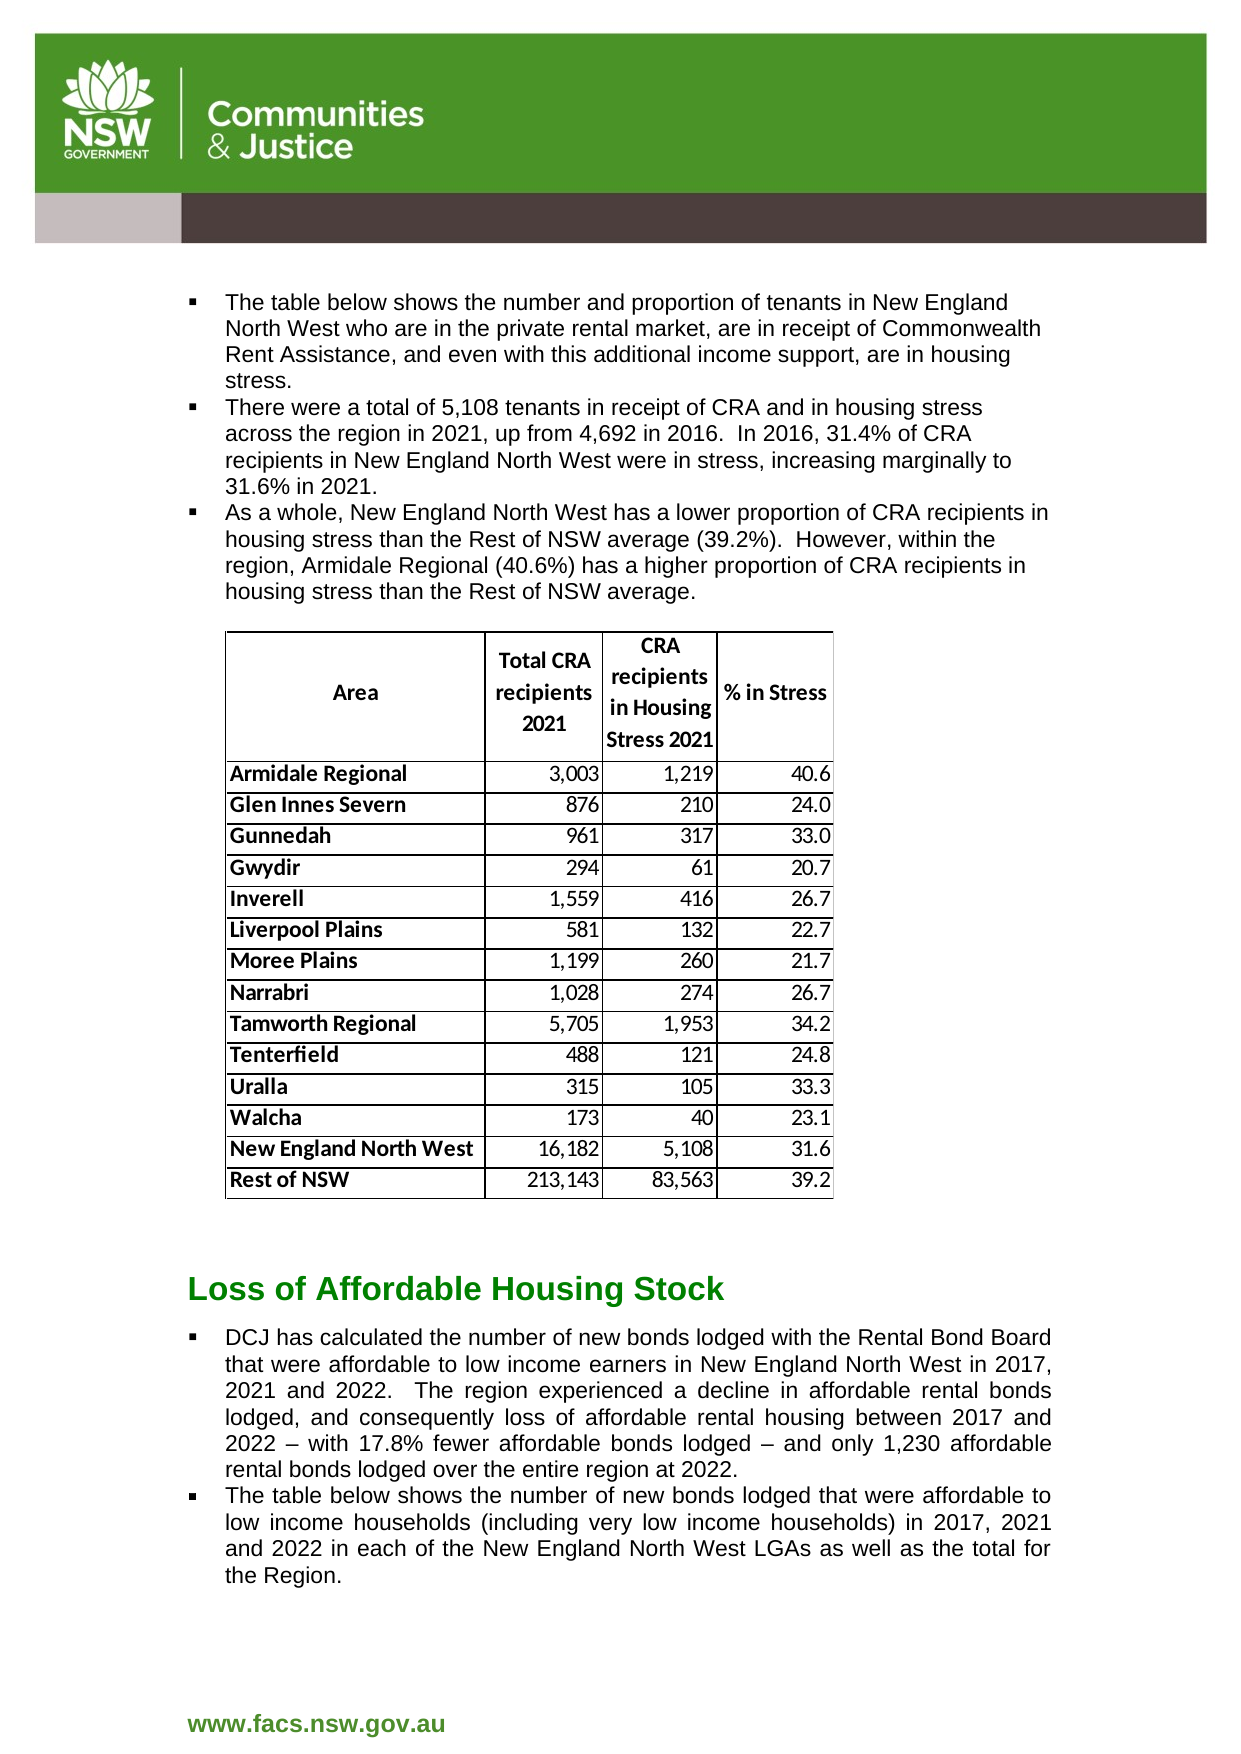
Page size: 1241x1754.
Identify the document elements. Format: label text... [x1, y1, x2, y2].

list There were a total of 5,108 tenants in receipt of CRA and in housing stress across the region in 2021, up from 4,692 in 2016. In 2016, 31.4% of CRA recipients in New England North West were in stress, increasing marginally to 31.6% in 2021. [187, 394, 1053, 499]
list As a whole, New England North West has a lower proportion of CRA recipients in housing stress than the Rest of NSW average (39.2%). However, within the region, Armidale Regional (40.6%) has a higher proportion of CRA recipients in housing stress than the Rest of NSW average. [187, 499, 1053, 605]
list The table below shows the number and proportion of tenants in New England North West who are in the private rental market, are in receipt of Commonwealth Rent Assistance, and even with this additional income support, are in housing stress. [187, 288, 1053, 394]
picture [6, 4, 1235, 282]
list DCJ has calculated the number of new bonds lodged with the Rental Bond Board that were affordable to low income earners in New England North West in 2017, 2021 and 2022. The region experienced a decline in affordable rental bonds lodged, and consequently loss of affordable rental housing between 2017 and 2022 – with 17.8% fewer affordable bonds lodged – and only 1,230 affordable rental bonds lodged over the entire region at 2022. [187, 1324, 1053, 1482]
text Loss of Affordable Housing Stock [187, 1269, 1053, 1308]
list The table below shows the number of new bonds lodged that were affordable to low income households (including very low income households) in 2017, 2021 and 2022 in each of the New England North West LGAs as well as the total for the Region. [187, 1482, 1053, 1588]
